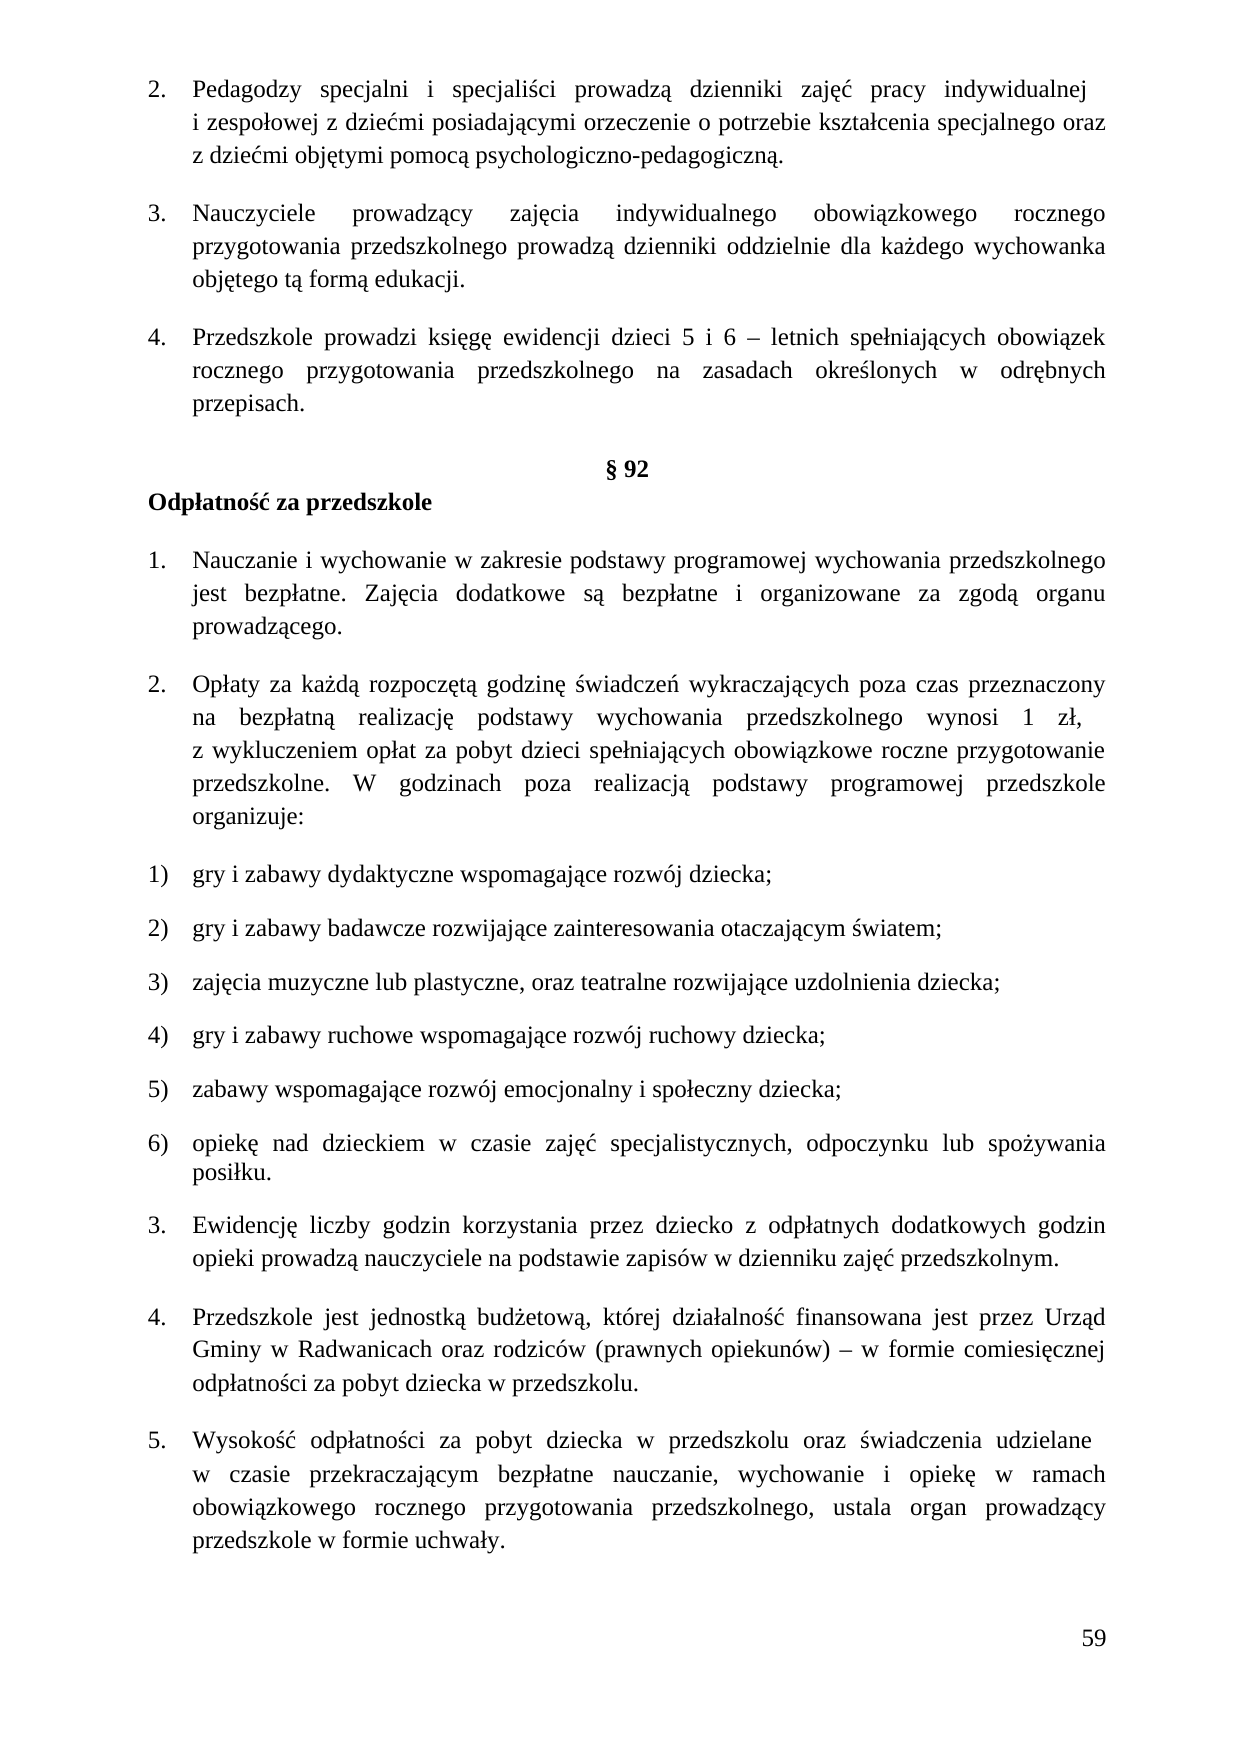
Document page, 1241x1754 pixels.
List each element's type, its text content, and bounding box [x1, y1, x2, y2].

list gry i zabawy dydaktyczne wspomagające rozwój dziecka; [148, 859, 1106, 888]
list Przedszkole prowadzi księgę ewidencji dzieci 5 i 6 – letnich spełniających obowiązek rocznego przygotowania przedszkolnego na zasadach określonych w odrębnych przepisach. [148, 322, 1106, 417]
list gry i zabawy ruchowe wspomagające rozwój ruchowy dziecka; [148, 1021, 1106, 1049]
list Nauczanie i wychowanie w zakresie podstawy programowej wychowania przedszkolnego jest bezpłatne. Zajęcia dodatkowe są bezpłatne i organizowane za zgodą organu prowadzącego. [148, 545, 1106, 640]
list Opłaty za każdą rozpoczętą godzinę świadczeń wykraczających poza czas przeznaczony na bezpłatną realizację podstawy wychowania przedszkolnego wynosi 1 zł, z wykluczeniem opłat za pobyt dzieci spełniających obowiązkowe roczne przygotowanie przedszkolne. W godzinach poza realizacją podstawy programowej przedszkole organizuje: [148, 669, 1106, 830]
list Wysokość odpłatności za pobyt dziecka w przedszkolu oraz świadczenia udzielane w czasie przekraczającym bezpłatne nauczanie, wychowanie i opiekę w ramach obowiązkowego rocznego przygotowania przedszkolnego, ustala organ prowadzący przedszkole w formie uchwały. [148, 1426, 1106, 1553]
text Odpłatność za przedszkole [148, 487, 1106, 516]
list zajęcia muzyczne lub plastyczne, oraz teatralne rozwijające uzdolnienia dziecka; [148, 967, 1106, 996]
list Nauczyciele prowadzący zajęcia indywidualnego obowiązkowego rocznego przygotowania przedszkolnego prowadzą dzienniki oddzielnie dla każdego wychowanka objętego tą formą edukacji. [148, 198, 1106, 293]
text § 92 [148, 454, 1106, 483]
list zabawy wspomagające rozwój emocjonalny i społeczny dziecka; [148, 1074, 1106, 1103]
list opiekę nad dzieckiem w czasie zajęć specjalistycznych, odpoczynku lub spożywania posiłku. [148, 1128, 1106, 1186]
list Pedagodzy specjalni i specjaliści prowadzą dzienniki zajęć pracy indywidualnej i zespołowej z dziećmi posiadającymi orzeczenie o potrzebie kształcenia specjalnego oraz z dziećmi objętymi pomocą psychologiczno-pedagogiczną. [148, 74, 1106, 169]
list Ewidencję liczby godzin korzystania przez dziecko z odpłatnych dodatkowych godzin opieki prowadzą nauczyciele na podstawie zapisów w dzienniku zajęć przedszkolnym. [148, 1211, 1106, 1272]
list Przedszkole jest jednostką budżetową, której działalność finansowana jest przez Urząd Gminy w Radwanicach oraz rodziców (prawnych opiekunów) – w formie comiesięcznej odpłatności za pobyt dziecka w przedszkolu. [148, 1302, 1106, 1396]
list gry i zabawy badawcze rozwijające zainteresowania otaczającym światem; [148, 913, 1106, 942]
